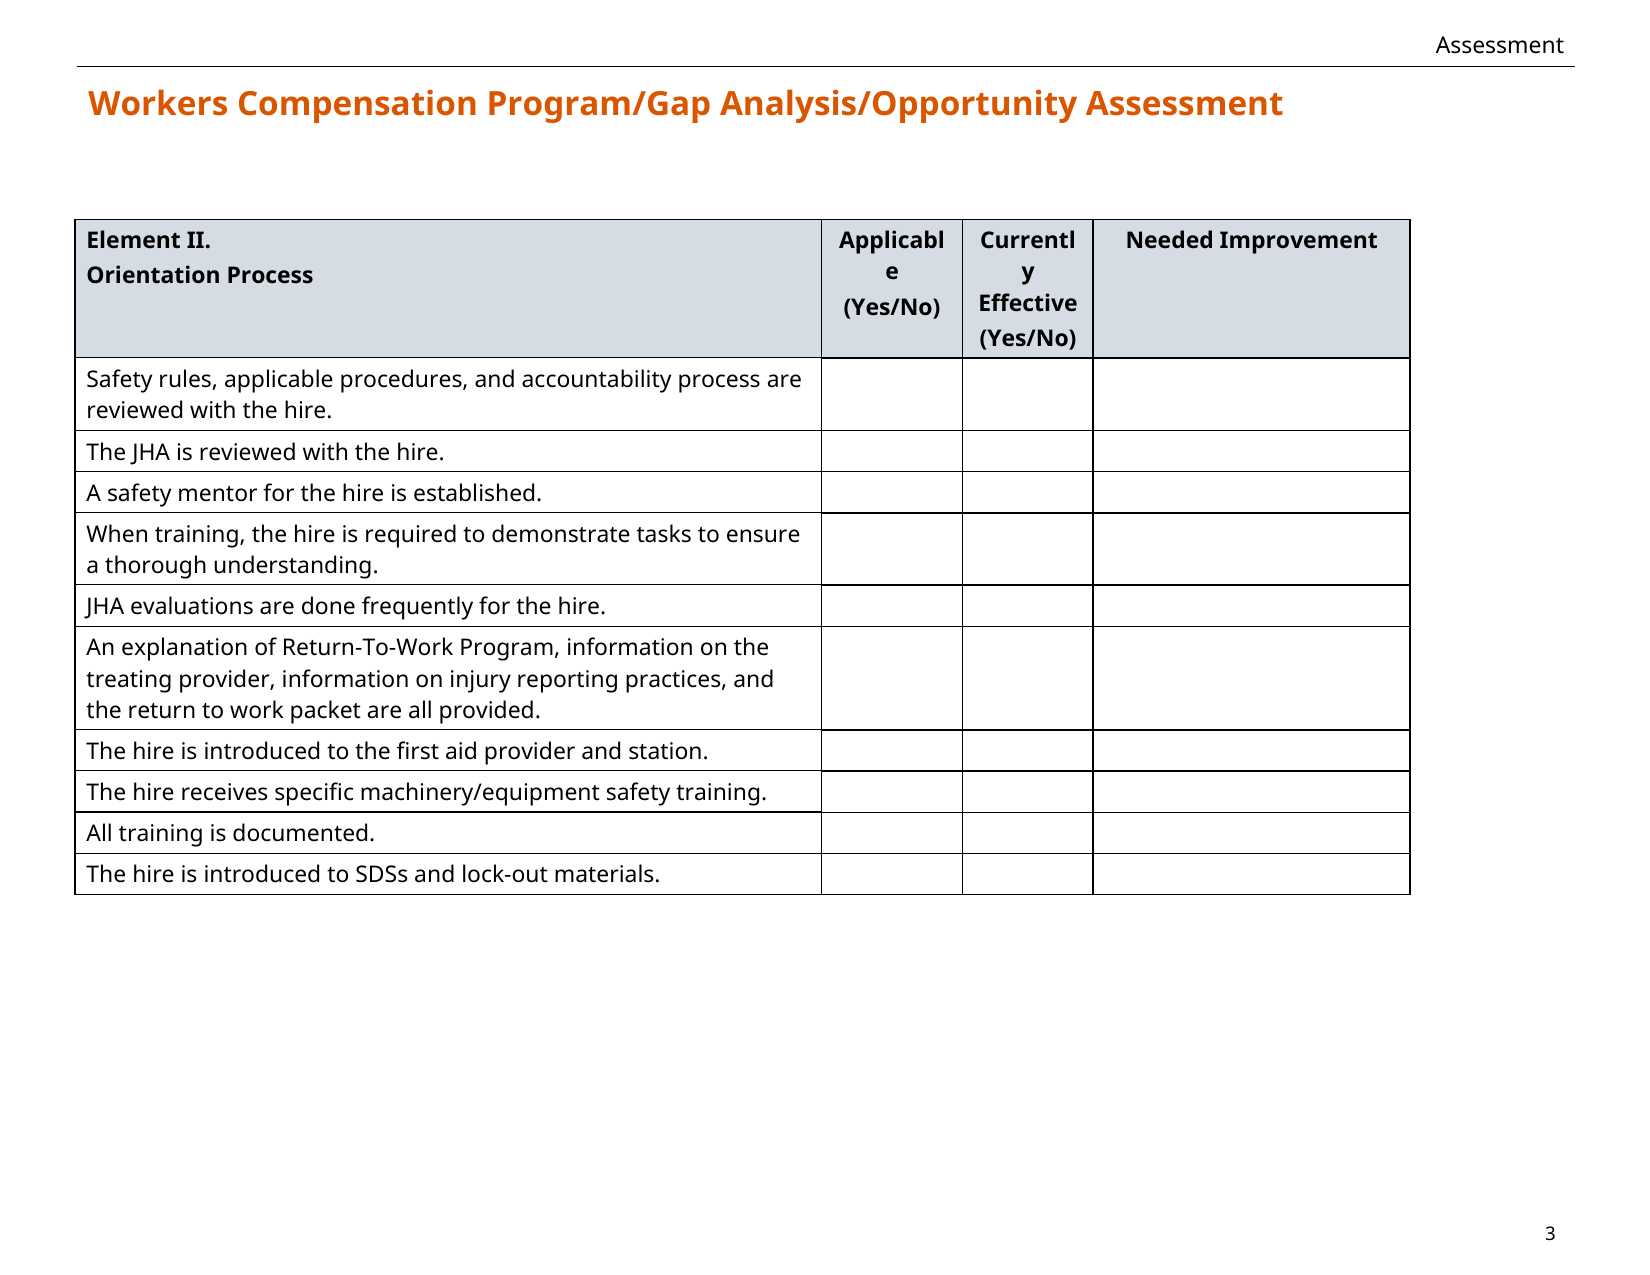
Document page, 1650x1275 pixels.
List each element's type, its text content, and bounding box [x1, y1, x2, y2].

table_cell [963, 359, 1092, 430]
table_cell All training is documented. [76, 813, 821, 853]
table_cell [1094, 731, 1409, 770]
table_cell [822, 472, 962, 512]
table_cell [822, 813, 962, 853]
table_header Needed Improvement [1094, 220, 1409, 357]
table_header Element II. Orientation Process [76, 220, 821, 357]
table_cell Safety rules, applicable procedures, and accountability process are reviewed with the hire. [76, 358, 821, 430]
table_cell [963, 772, 1092, 811]
table_cell When training, the hire is required to demonstrate tasks to ensure a thorough understanding. [76, 513, 821, 584]
table_cell [822, 772, 962, 811]
table_cell The JHA is reviewed with the hire. [76, 431, 821, 471]
table_cell [1094, 627, 1409, 729]
table_cell JHA evaluations are done frequently for the hire. [76, 585, 821, 626]
table_cell The hire receives specific machinery/equipment safety training. [76, 771, 821, 811]
table_cell [822, 627, 962, 729]
table_cell [822, 431, 962, 471]
table_cell [1094, 854, 1409, 894]
table_cell A safety mentor for the hire is established. [76, 472, 821, 512]
table_header Applicable (Yes/No) [822, 220, 962, 357]
table_cell [963, 431, 1092, 471]
table_cell [822, 514, 962, 584]
table_cell [963, 854, 1092, 894]
table_cell [1094, 472, 1409, 512]
table_cell [822, 586, 962, 626]
table_cell [1094, 431, 1409, 471]
table_cell [963, 813, 1092, 853]
table_cell [1094, 359, 1409, 430]
table_cell [1094, 772, 1409, 811]
table_cell [822, 731, 962, 770]
table_cell [963, 586, 1092, 626]
table_cell [822, 854, 962, 894]
table_cell [963, 514, 1092, 584]
table_cell [1094, 514, 1409, 584]
table_cell [1094, 586, 1409, 626]
table_cell [963, 627, 1092, 729]
table_cell An explanation of Return-To-Work Program, information on the treating provider, information on injury reporting practices, and the return to work packet are all provided. [76, 627, 821, 729]
table_cell [963, 731, 1092, 770]
table_cell [1094, 813, 1409, 853]
table_cell [822, 359, 962, 430]
table_cell [963, 472, 1092, 512]
table_cell The hire is introduced to the first aid provider and station. [76, 730, 821, 770]
table_cell The hire is introduced to SDSs and lock-out materials. [76, 854, 821, 894]
table_header Currently Effective (Yes/No) [963, 220, 1092, 357]
